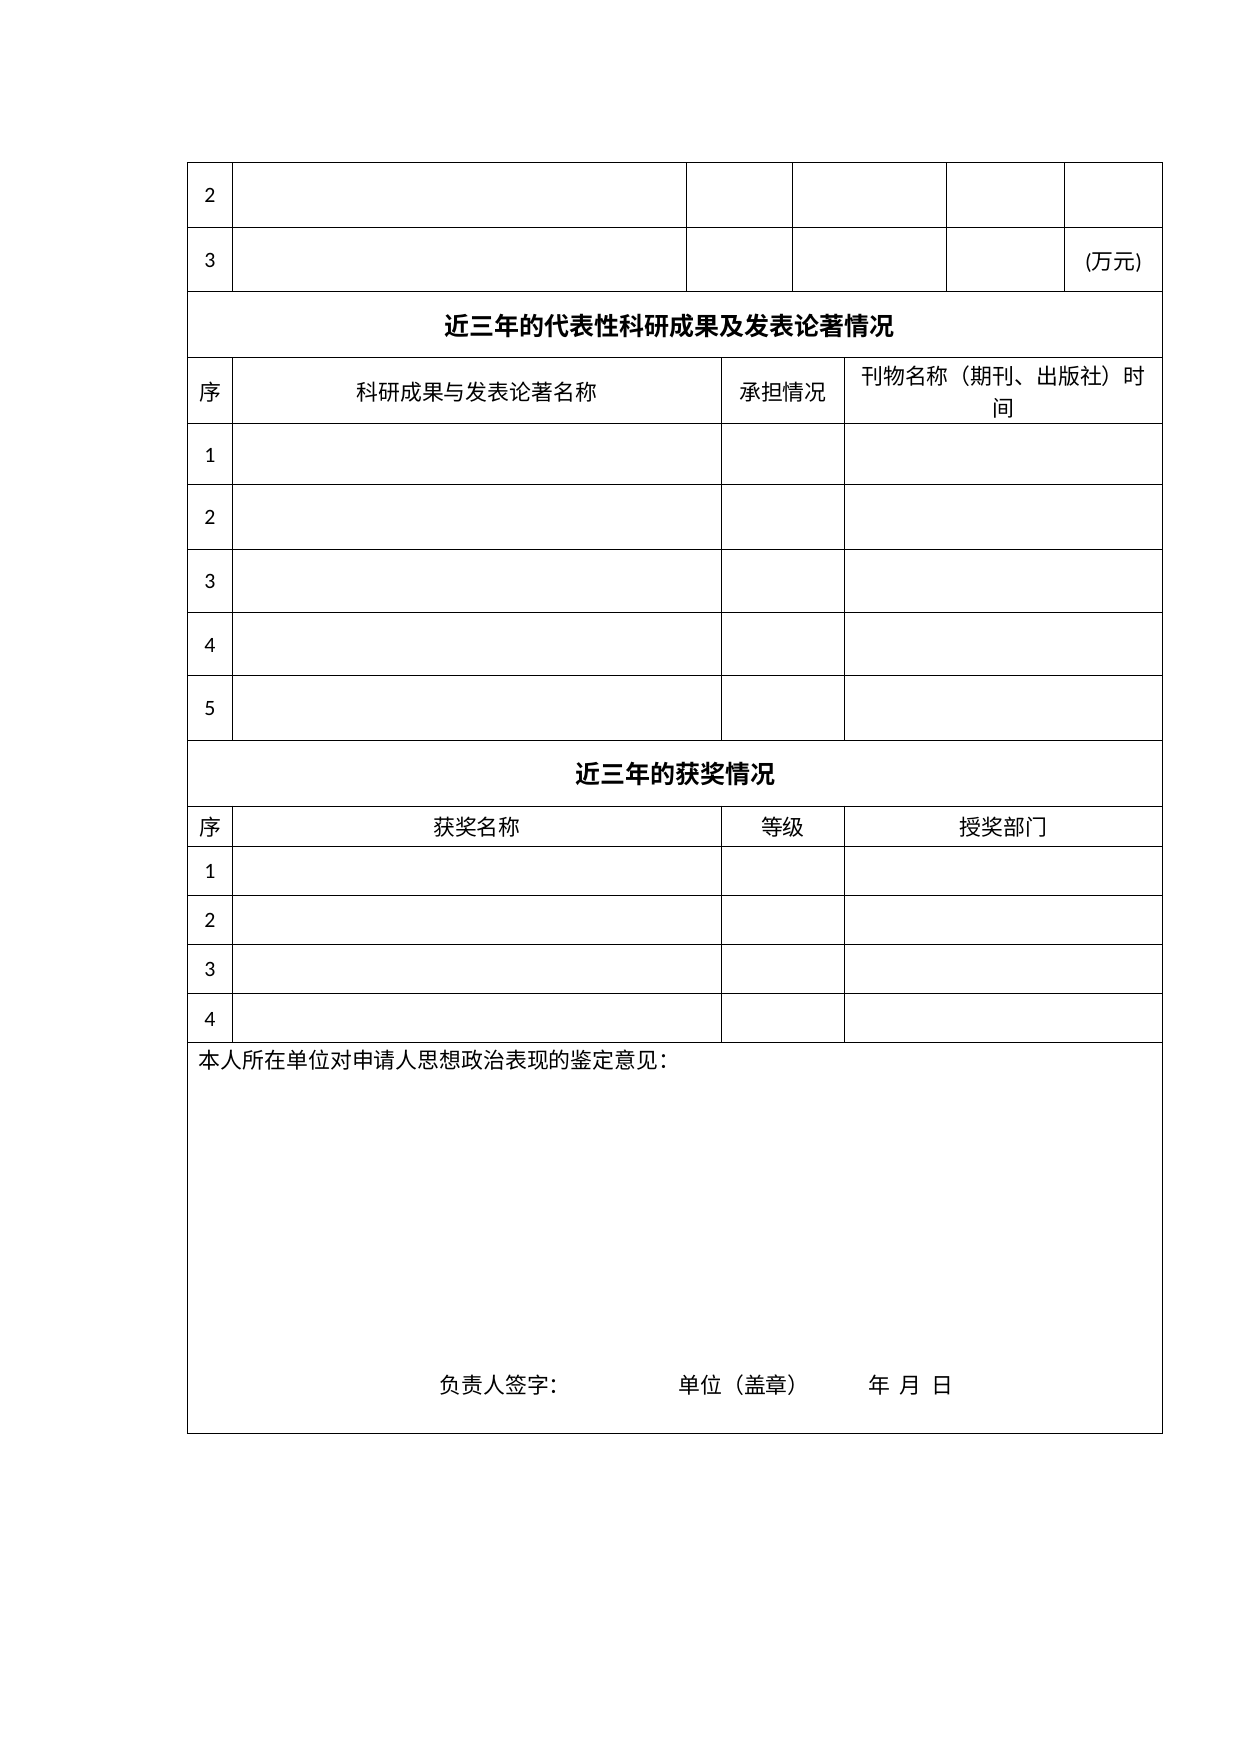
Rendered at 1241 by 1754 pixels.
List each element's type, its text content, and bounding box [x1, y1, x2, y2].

table_cell 科研成果与发表论著名称 [233, 358, 721, 423]
table_cell [233, 847, 721, 895]
table_cell [233, 550, 721, 612]
table_cell 3 [188, 945, 232, 993]
table_cell 5 [188, 676, 232, 739]
table_cell 2 [188, 485, 232, 548]
table_cell [845, 847, 1162, 895]
table_cell [722, 945, 844, 993]
table_cell [722, 994, 844, 1042]
table_cell [845, 896, 1162, 944]
table_cell 序 [188, 807, 232, 846]
table_cell [722, 896, 844, 944]
table_cell [233, 945, 721, 993]
table_cell 3 [188, 550, 232, 612]
table_cell 1 [188, 847, 232, 895]
table_cell [722, 550, 844, 612]
table_cell [1065, 163, 1162, 227]
table_cell 1 [188, 424, 232, 484]
table_cell [845, 994, 1162, 1042]
table_cell 4 [188, 613, 232, 675]
table_cell [233, 676, 721, 739]
table_cell [233, 485, 721, 548]
table_cell [722, 613, 844, 675]
table_cell [687, 163, 792, 227]
table_cell [845, 676, 1162, 739]
table_cell 承担情况 [722, 358, 844, 423]
table_cell (万元) [1065, 228, 1162, 291]
table_cell [793, 163, 946, 227]
table_cell [845, 613, 1162, 675]
table_cell 近三年的代表性科研成果及发表论著情况 [188, 292, 1162, 357]
table_cell [845, 550, 1162, 612]
table_cell [687, 228, 792, 291]
table_cell [947, 163, 1064, 227]
table_cell [233, 424, 721, 484]
table_cell 2 [188, 163, 232, 227]
table_cell 4 [188, 994, 232, 1042]
table_cell [793, 228, 946, 291]
table_cell [722, 424, 844, 484]
table_cell 近三年的获奖情况 [188, 741, 1162, 806]
table_cell [233, 163, 686, 227]
table_cell 等级 [722, 807, 844, 846]
table_cell [722, 676, 844, 739]
table_cell 刊物名称（期刊、出版社）时间 [845, 358, 1162, 423]
table_cell 授奖部门 [845, 807, 1162, 846]
table_cell [233, 994, 721, 1042]
table_cell [233, 613, 721, 675]
table_cell [845, 945, 1162, 993]
table_cell 获奖名称 [233, 807, 721, 846]
table_cell [233, 896, 721, 944]
table_cell [233, 228, 686, 291]
table_cell [722, 485, 844, 548]
table_cell [845, 424, 1162, 484]
table_cell 序 [188, 358, 232, 423]
table_cell [722, 847, 844, 895]
table_cell 本人所在单位对申请人思想政治表现的鉴定意见： 负责人签字： 单位（盖章） 年 月 日 [188, 1043, 1162, 1433]
table_cell 3 [188, 228, 232, 291]
table_cell [845, 485, 1162, 548]
table_cell [947, 228, 1064, 291]
table_cell 2 [188, 896, 232, 944]
